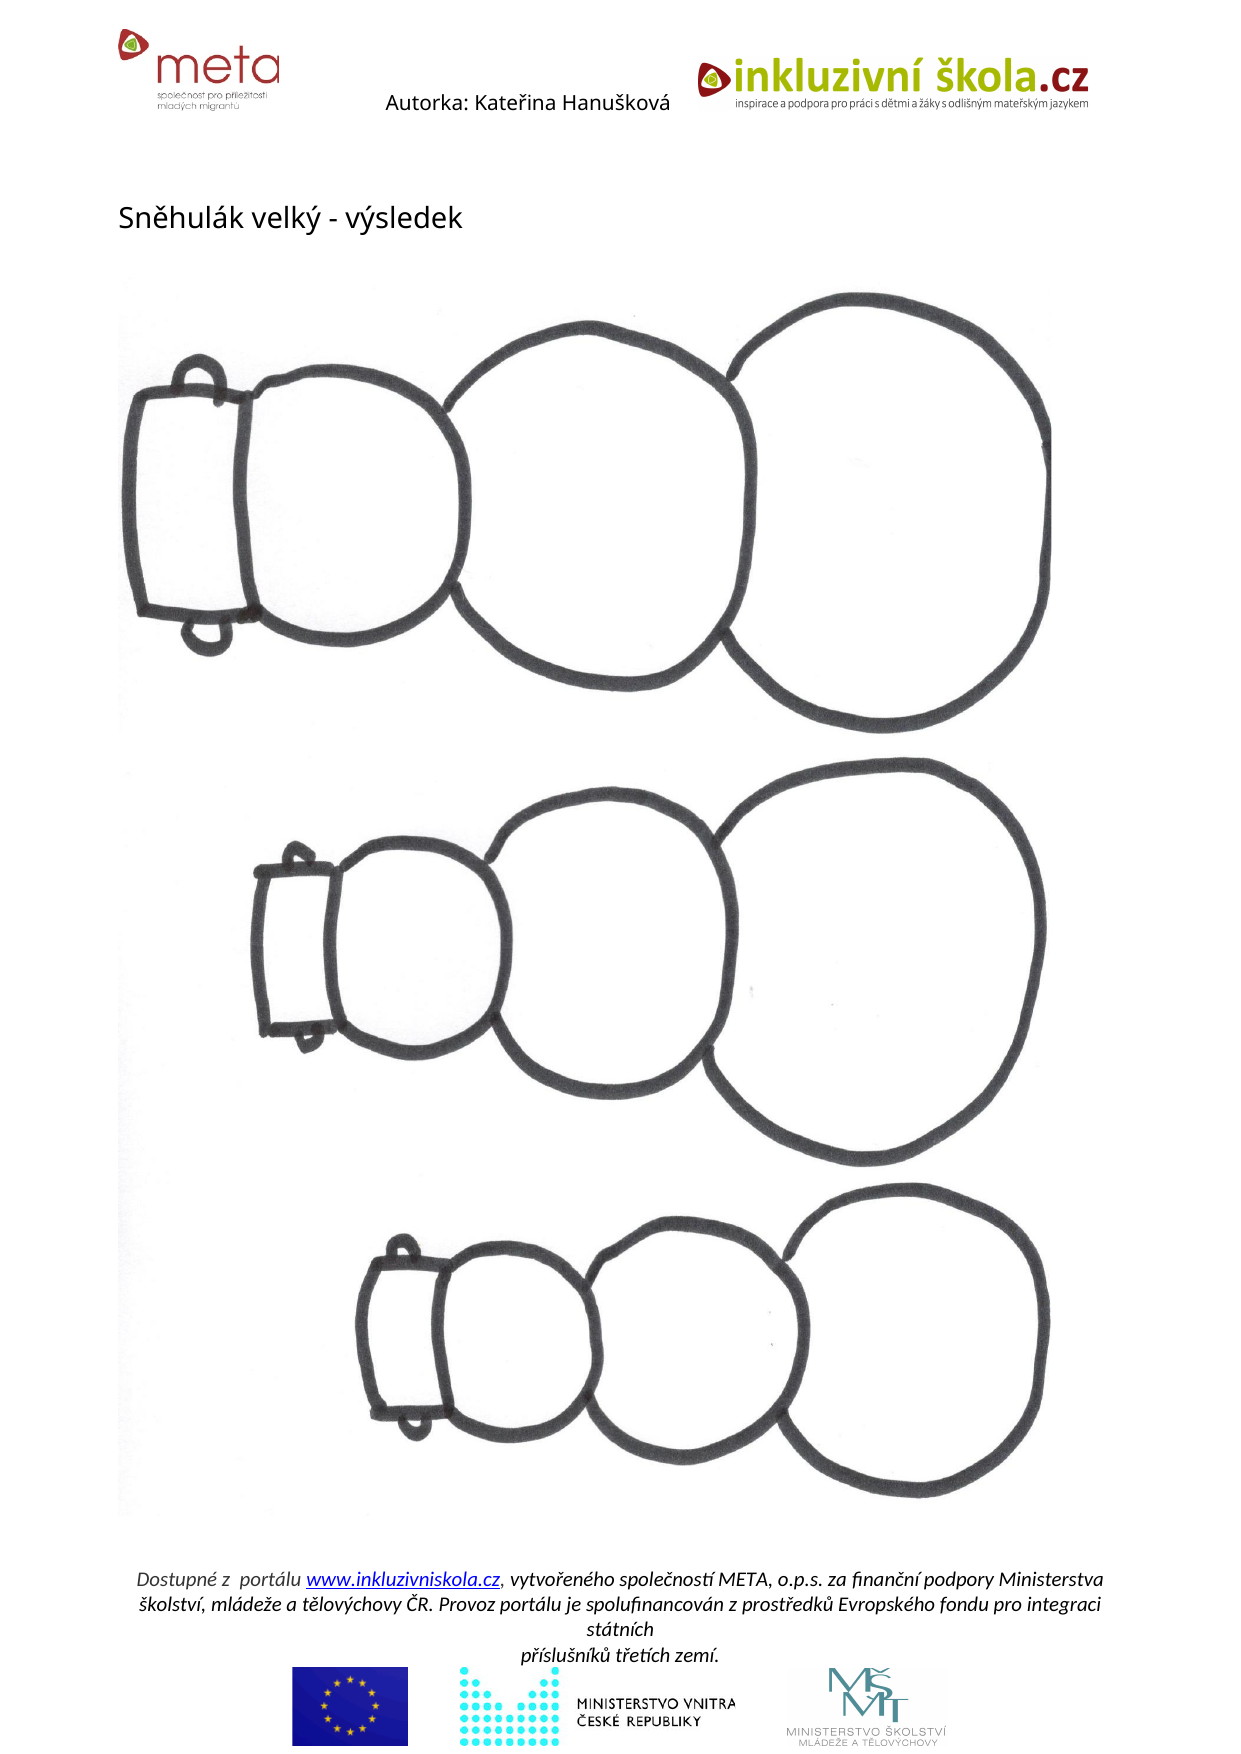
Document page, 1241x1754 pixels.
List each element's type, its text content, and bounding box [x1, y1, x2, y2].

picture [460, 1667, 736, 1746]
picture [118, 277, 1052, 1516]
text Sněhulák velký - výsledek [118, 197, 1122, 237]
picture [118, 29, 279, 111]
picture [292, 1667, 408, 1746]
picture [697, 56, 1089, 111]
picture [787, 1668, 948, 1746]
